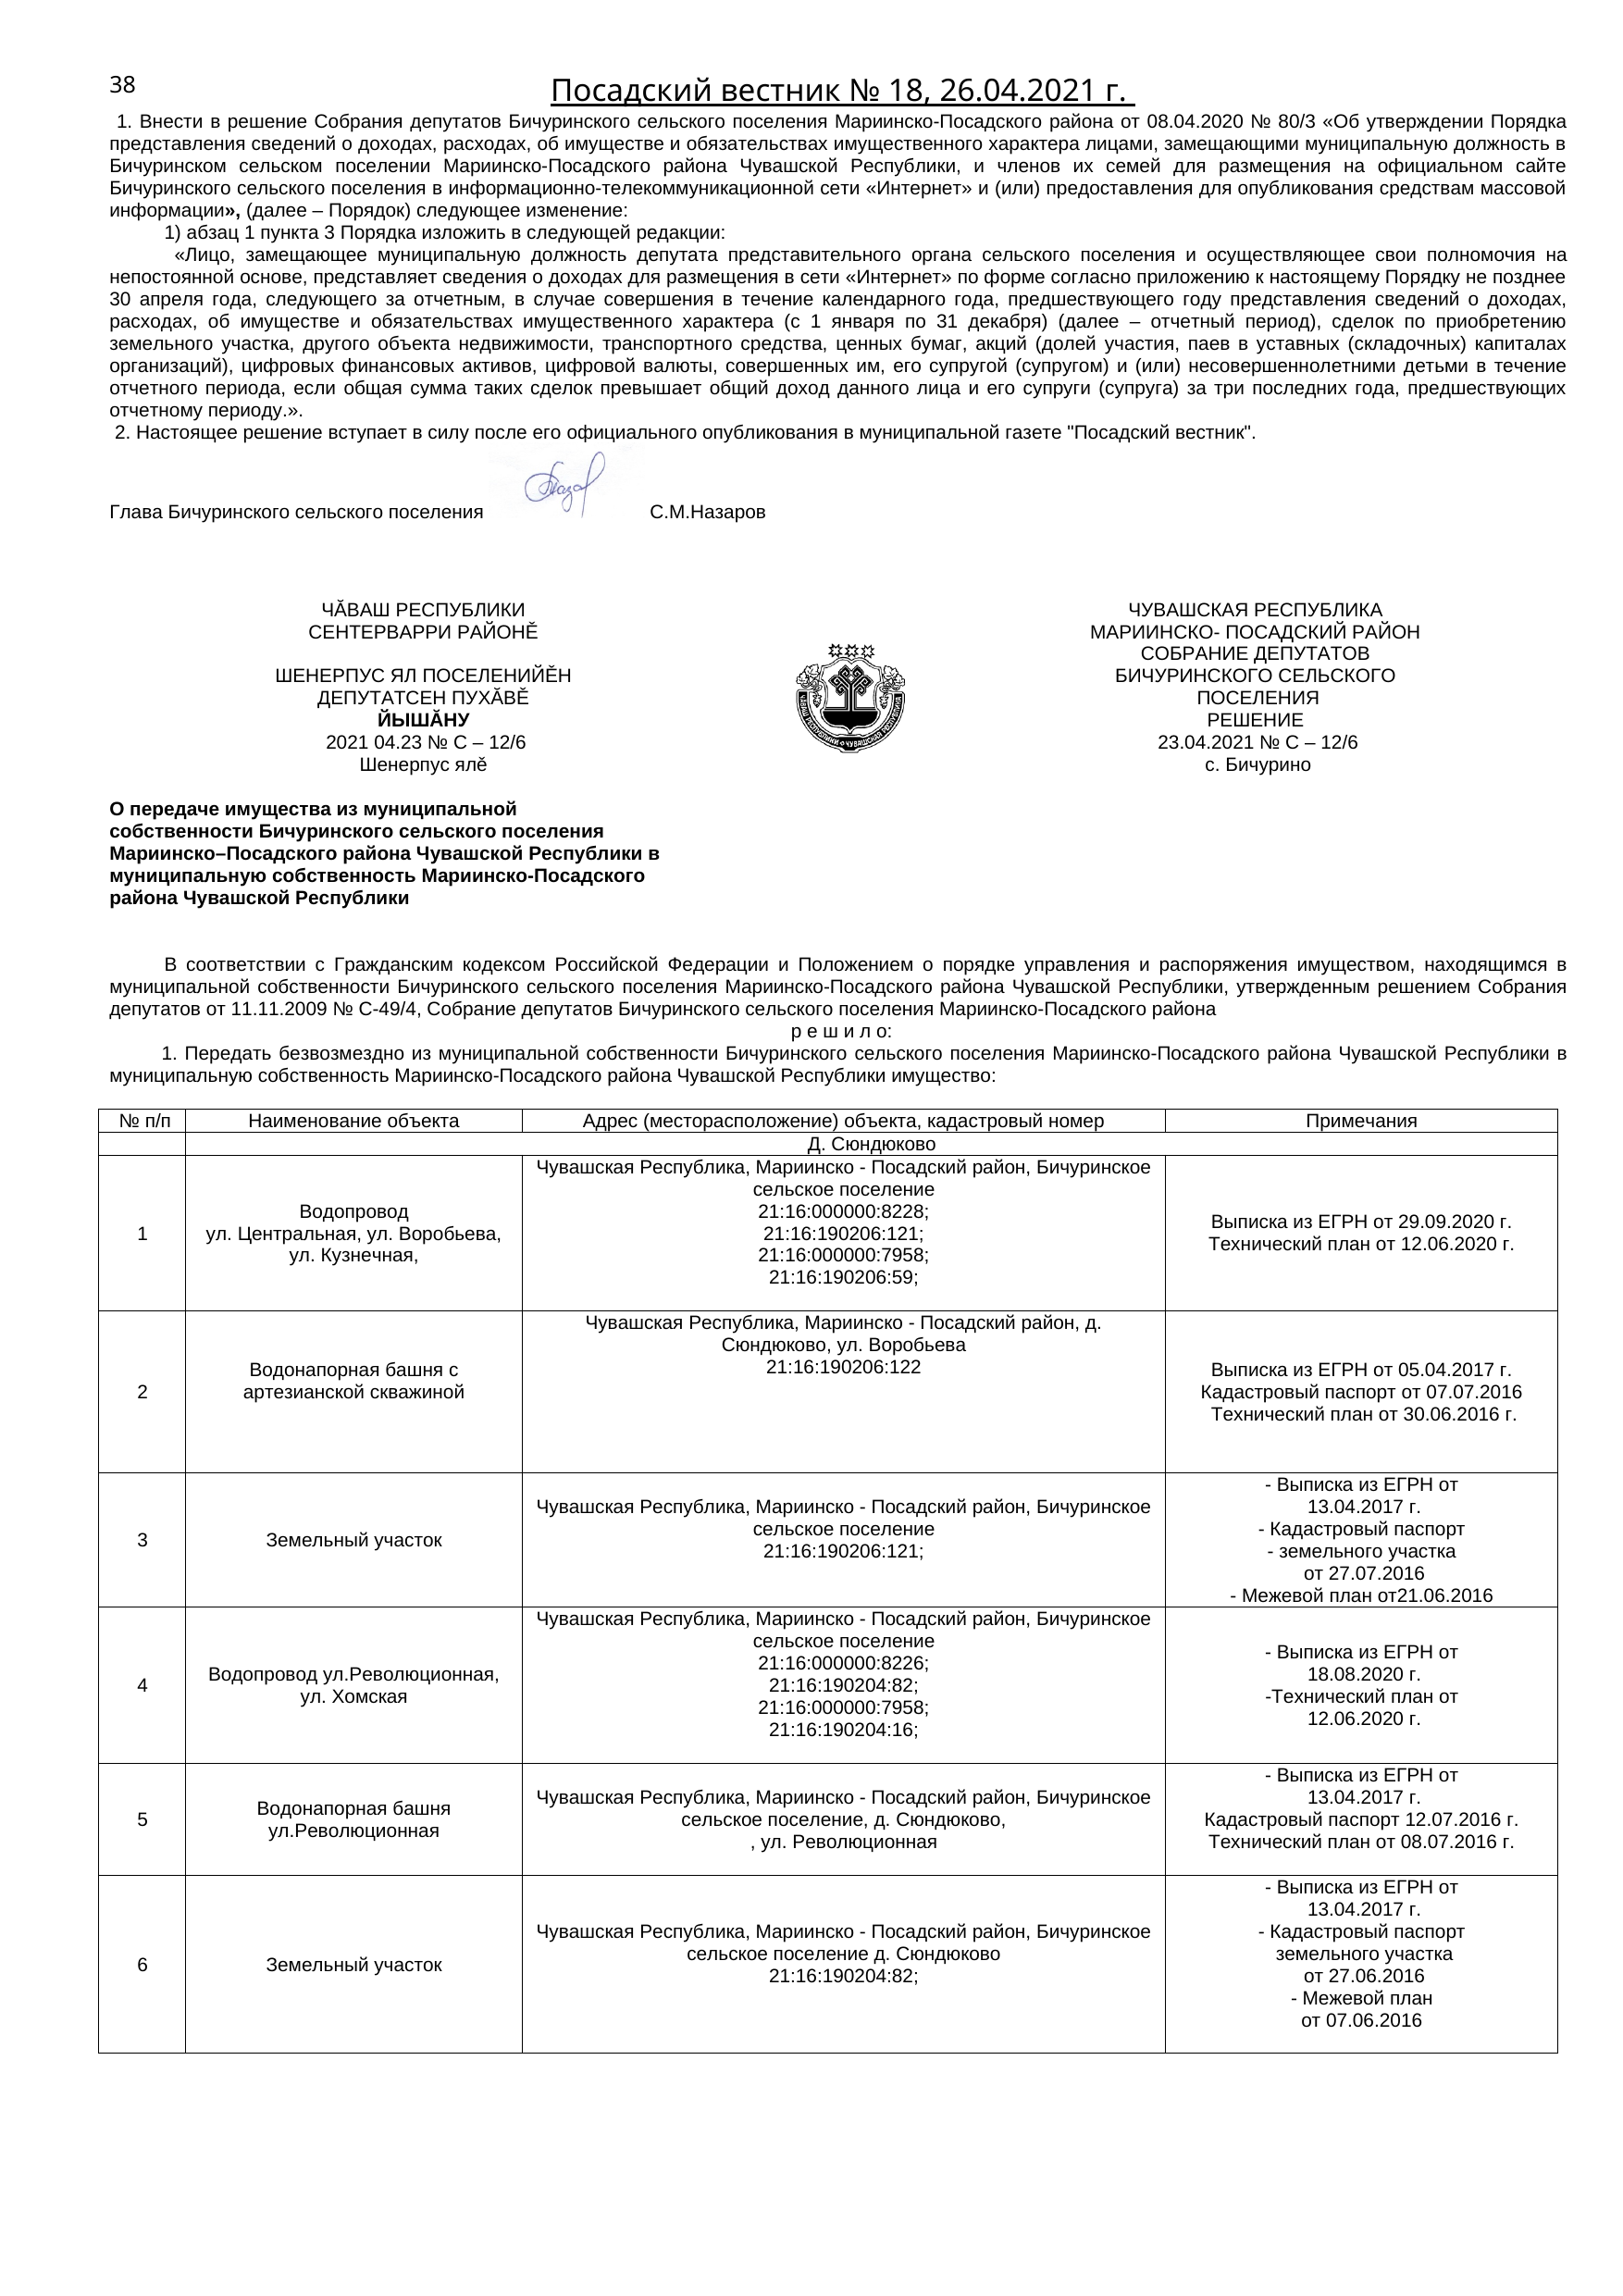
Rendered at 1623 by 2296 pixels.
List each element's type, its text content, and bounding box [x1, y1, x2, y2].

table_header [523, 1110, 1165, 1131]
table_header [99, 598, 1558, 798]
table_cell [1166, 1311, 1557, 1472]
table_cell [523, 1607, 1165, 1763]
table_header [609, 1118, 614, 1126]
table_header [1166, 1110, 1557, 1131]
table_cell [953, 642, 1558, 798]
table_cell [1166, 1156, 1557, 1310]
text В соответствии с Гражданским кодексом Российской Федерации и Положением о порядке управления и распоряжения имуществом, находящимся в муниципальной собственности Бичуринского сельского поселения Мариинско-Посадского района Чувашской Республики, утвержденным решением Собрания депутатов от 11.11.2009 № С-49/4, Собрание депутатов Бичуринского сельского поселения Мариинско-Посадского района [109, 953, 1568, 1020]
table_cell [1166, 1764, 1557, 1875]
text Мариинско–Посадского района Чувашской Республики в [109, 842, 1568, 864]
text района Чувашской Республики [109, 887, 1568, 909]
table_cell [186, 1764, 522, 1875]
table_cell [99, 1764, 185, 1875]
text муниципальную собственность Мариинско-Посадского [109, 864, 1568, 887]
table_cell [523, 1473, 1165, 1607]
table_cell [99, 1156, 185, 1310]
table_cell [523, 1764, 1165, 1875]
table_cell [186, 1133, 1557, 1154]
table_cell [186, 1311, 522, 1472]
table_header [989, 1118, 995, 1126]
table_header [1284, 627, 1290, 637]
text О передаче имущества из муниципальной [109, 798, 1568, 820]
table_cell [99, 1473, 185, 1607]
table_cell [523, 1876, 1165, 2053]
picture [795, 642, 906, 753]
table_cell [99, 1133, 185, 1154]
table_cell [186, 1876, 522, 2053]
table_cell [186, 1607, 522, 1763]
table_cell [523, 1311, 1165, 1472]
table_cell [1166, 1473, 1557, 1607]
text р е ш и л о: [109, 1020, 1568, 1042]
text 1) абзац 1 пункта 3 Порядка изложить в следующей редакции: [109, 221, 1568, 243]
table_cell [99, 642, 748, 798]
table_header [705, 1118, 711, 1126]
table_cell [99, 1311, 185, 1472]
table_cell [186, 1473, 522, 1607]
list 2. Настоящее решение вступает в силу после его официального опубликования в муниципальной газете "Посадский вестник". [109, 421, 1568, 443]
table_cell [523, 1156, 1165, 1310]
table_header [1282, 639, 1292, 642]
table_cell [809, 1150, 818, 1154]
text «Лицо, замещающее муниципальную должность депутата представительного органа сельского поселения и осуществляющее свои полномочия на непостоянной основе, представляет сведения о доходах для размещения в сети «Интернет» по форме согласно приложению к настоящему Порядку не позднее 30 апреля года, следующего за отчетным, в случае совершения в течение календарного года, предшествующего году представления сведений о доходах, расходах, об имуществе и обязательствах имущественного характера (с 1 января по 31 декабря) (далее – отчетный период), сделок по приобретению земельного участка, другого объекта недвижимости, транспортного средства, ценных бумаг, акций (долей участия, паев в уставных (складочных) капиталах организаций), цифровых финансовых активов, цифровой валюты, совершенных им, его супругой (супругом) и (или) несовершеннолетними детьми в течение отчетного периода, если общая сумма таких сделок превышает общий доход данного лица и его супруги (супруга) за три последних года, предшествующих отчетному периоду.». [109, 243, 1568, 421]
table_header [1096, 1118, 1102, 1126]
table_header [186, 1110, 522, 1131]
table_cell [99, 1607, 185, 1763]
text 1. Внести в решение Собрания депутатов Бичуринского сельского поселения Мариинско-Посадского района от 08.04.2020 № 80/3 «Об утверждении Порядка представления сведений о доходах, расходах, об имуществе и обязательствах имущественного характера лицами, замещающими муниципальную должность в Бичуринском сельском поселении Мариинско-Посадского района Чувашской Республики, и членов их семей для размещения на официальном сайте Бичуринского сельского поселения в информационно-телекоммуникационной сети «Интернет» и (или) предоставления для опубликования средствам массовой информации», (далее – Порядок) следующее изменение: [109, 110, 1568, 221]
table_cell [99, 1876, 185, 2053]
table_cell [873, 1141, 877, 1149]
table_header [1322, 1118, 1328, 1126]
text Глава Бичуринского сельского поселения С.М.Назаров [109, 443, 1568, 522]
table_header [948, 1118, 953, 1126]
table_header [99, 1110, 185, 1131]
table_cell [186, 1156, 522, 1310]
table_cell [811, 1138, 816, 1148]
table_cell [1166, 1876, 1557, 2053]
text 1. Передать безвозмездно из муниципальной собственности Бичуринского сельского поселения Мариинско-Посадского района Чувашской Республики в муниципальную собственность Мариинско-Посадского района Чувашской Республики имущество: [109, 1042, 1568, 1086]
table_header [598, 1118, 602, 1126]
picture [489, 442, 645, 518]
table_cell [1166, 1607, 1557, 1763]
text собственности Бичуринского сельского поселения [109, 820, 1568, 842]
